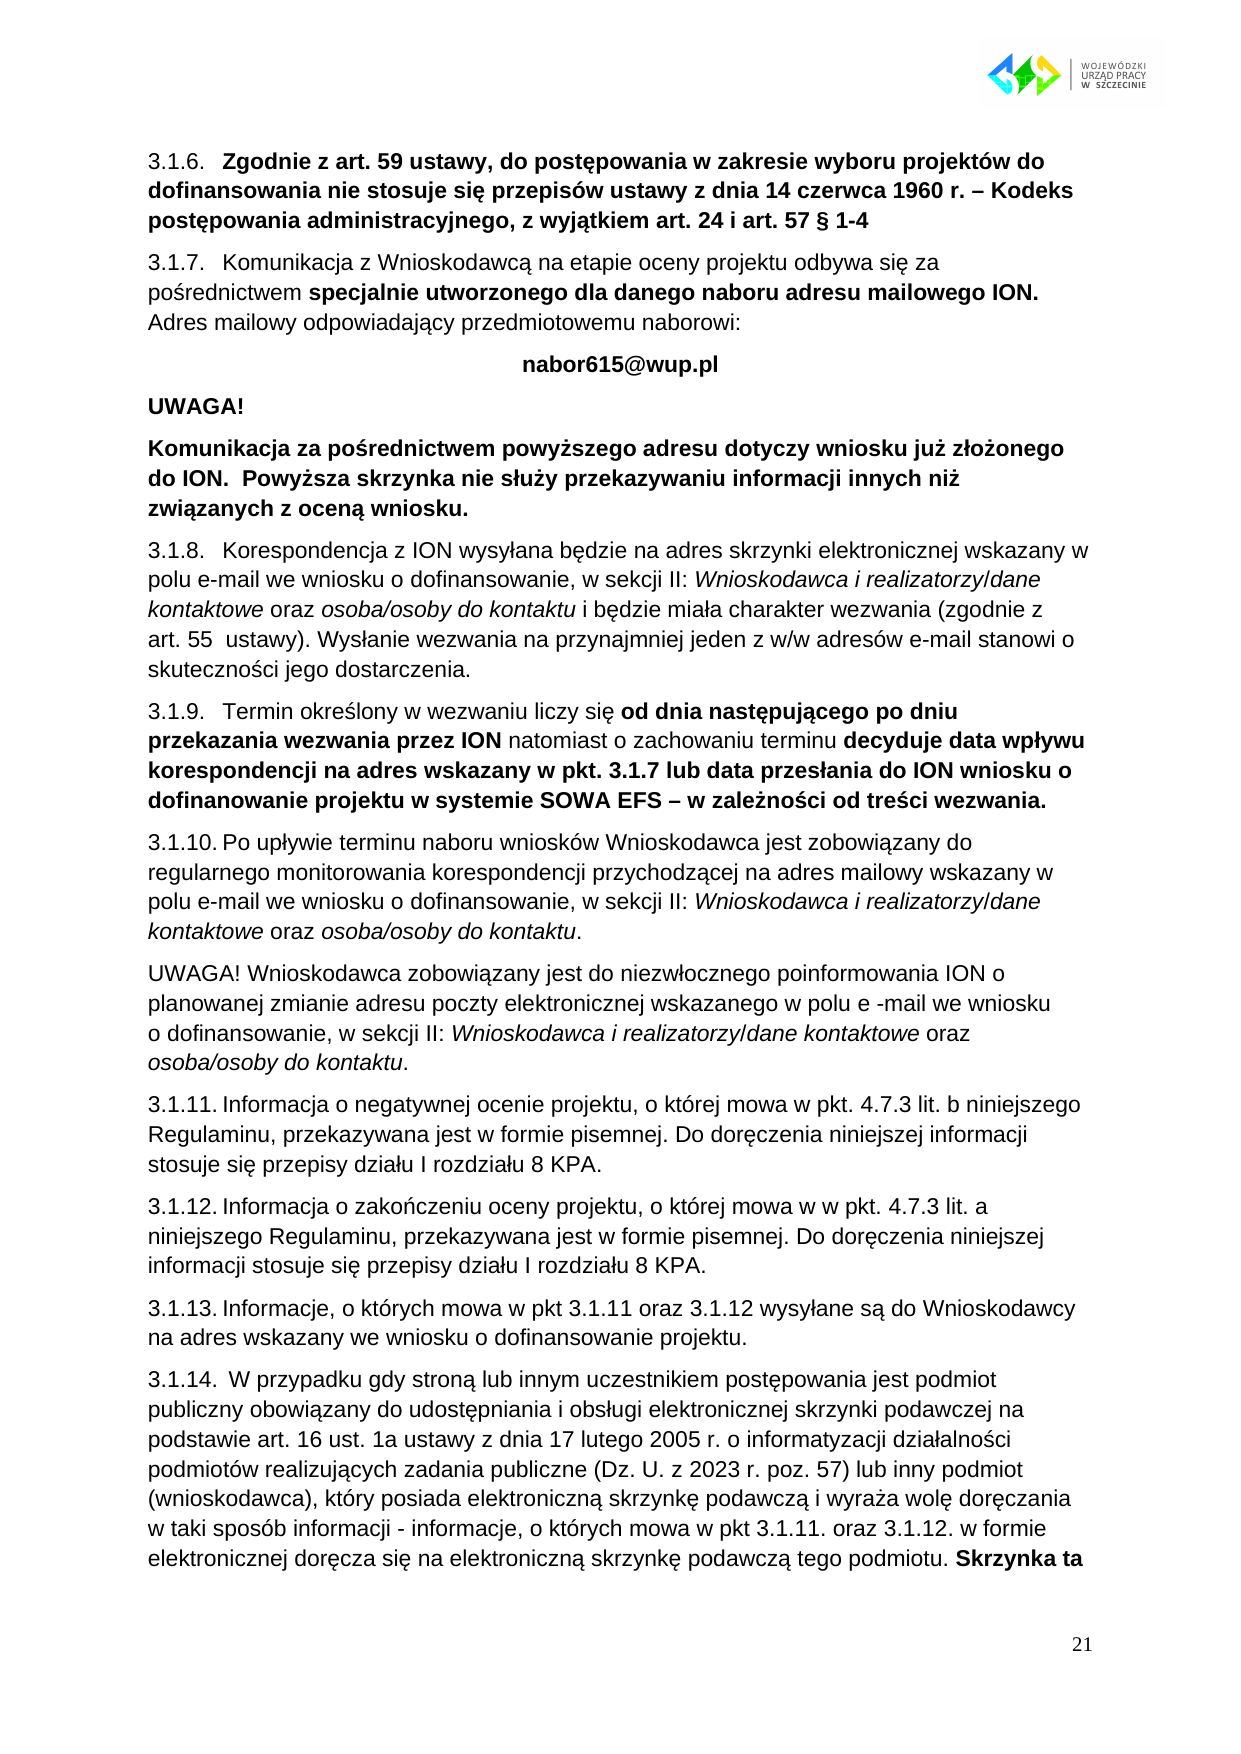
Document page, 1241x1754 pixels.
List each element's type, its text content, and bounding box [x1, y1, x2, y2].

list Komunikacja za pośrednictwem powyższego adresu dotyczy wniosku już złożonego do ION. Powyższa skrzynka nie służy przekazywaniu informacji innych niż związanych z oceną wniosku. [148, 435, 1092, 521]
list nabor615@wup.pl [148, 351, 1092, 377]
picture [979, 38, 1167, 109]
list UWAGA! [148, 393, 1092, 419]
list Informacje, o których mowa w pkt 3.1.11 oraz 3.1.12 wysyłane są do Wnioskodawcy na adres wskazany we wniosku o dofinansowanie projektu. [148, 1294, 1092, 1351]
list UWAGA! Wnioskodawca zobowiązany jest do niezwłocznego poinformowania ION o planowanej zmianie adresu poczty elektronicznej wskazanego w polu e -mail we wniosku o dofinansowanie, w sekcji II: Wnioskodawca i realizatorzy/dane kontaktowe oraz osoba/osoby do kontaktu. [148, 960, 1092, 1076]
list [148, 1366, 1092, 1571]
list Korespondencja z ION wysyłana będzie na adres skrzynki elektronicznej wskazany w polu e-mail we wniosku o dofinansowanie, w sekcji II: Wnioskodawca i realizatorzy/dane kontaktowe oraz osoba/osoby do kontaktu i będzie miała charakter wezwania (zgodnie z art. 55 ustawy). Wysłanie wezwania na przynajmniej jeden z w/w adresów e-mail stanowi o skuteczności jego dostarczenia. [148, 537, 1092, 682]
list Po upływie terminu naboru wniosków Wnioskodawca jest zobowiązany do regularnego monitorowania korespondencji przychodzącej na adres mailowy wskazany w polu e-mail we wniosku o dofinansowanie, w sekcji II: Wnioskodawca i realizatorzy/dane kontaktowe oraz osoba/osoby do kontaktu. [148, 829, 1092, 944]
list Informacja o negatywnej ocenie projektu, o której mowa w pkt. 4.7.3 lit. b niniejszego Regulaminu, przekazywana jest w formie pisemnej. Do doręczenia niniejszej informacji stosuje się przepisy działu I rozdziału 8 KPA. [148, 1091, 1092, 1177]
list Zgodnie z art. 59 ustawy, do postępowania w zakresie wyboru projektów do dofinansowania nie stosuje się przepisów ustawy z dnia 14 czerwca 1960 r. – Kodeks postępowania administracyjnego, z wyjątkiem art. 24 i art. 57 § 1-4 [148, 148, 1092, 233]
list Termin określony w wezwaniu liczy się od dnia następującego po dniu przekazania wezwania przez ION natomiast o zachowaniu terminu decyduje data wpływu korespondencji na adres wskazany w pkt. 3.1.7 lub data przesłania do ION wniosku o dofinanowanie projektu w systemie SOWA EFS – w zależności od treści wezwania. [148, 698, 1092, 813]
list Informacja o zakończeniu oceny projektu, o której mowa w w pkt. 4.7.3 lit. a niniejszego Regulaminu, przekazywana jest w formie pisemnej. Do doręczenia niniejszej informacji stosuje się przepisy działu I rozdziału 8 KPA. [148, 1193, 1092, 1279]
list Komunikacja z Wnioskodawcą na etapie oceny projektu odbywa się za pośrednictwem specjalnie utworzonego dla danego naboru adresu mailowego ION. Adres mailowy odpowiadający przedmiotowemu naborowi: [148, 249, 1092, 335]
